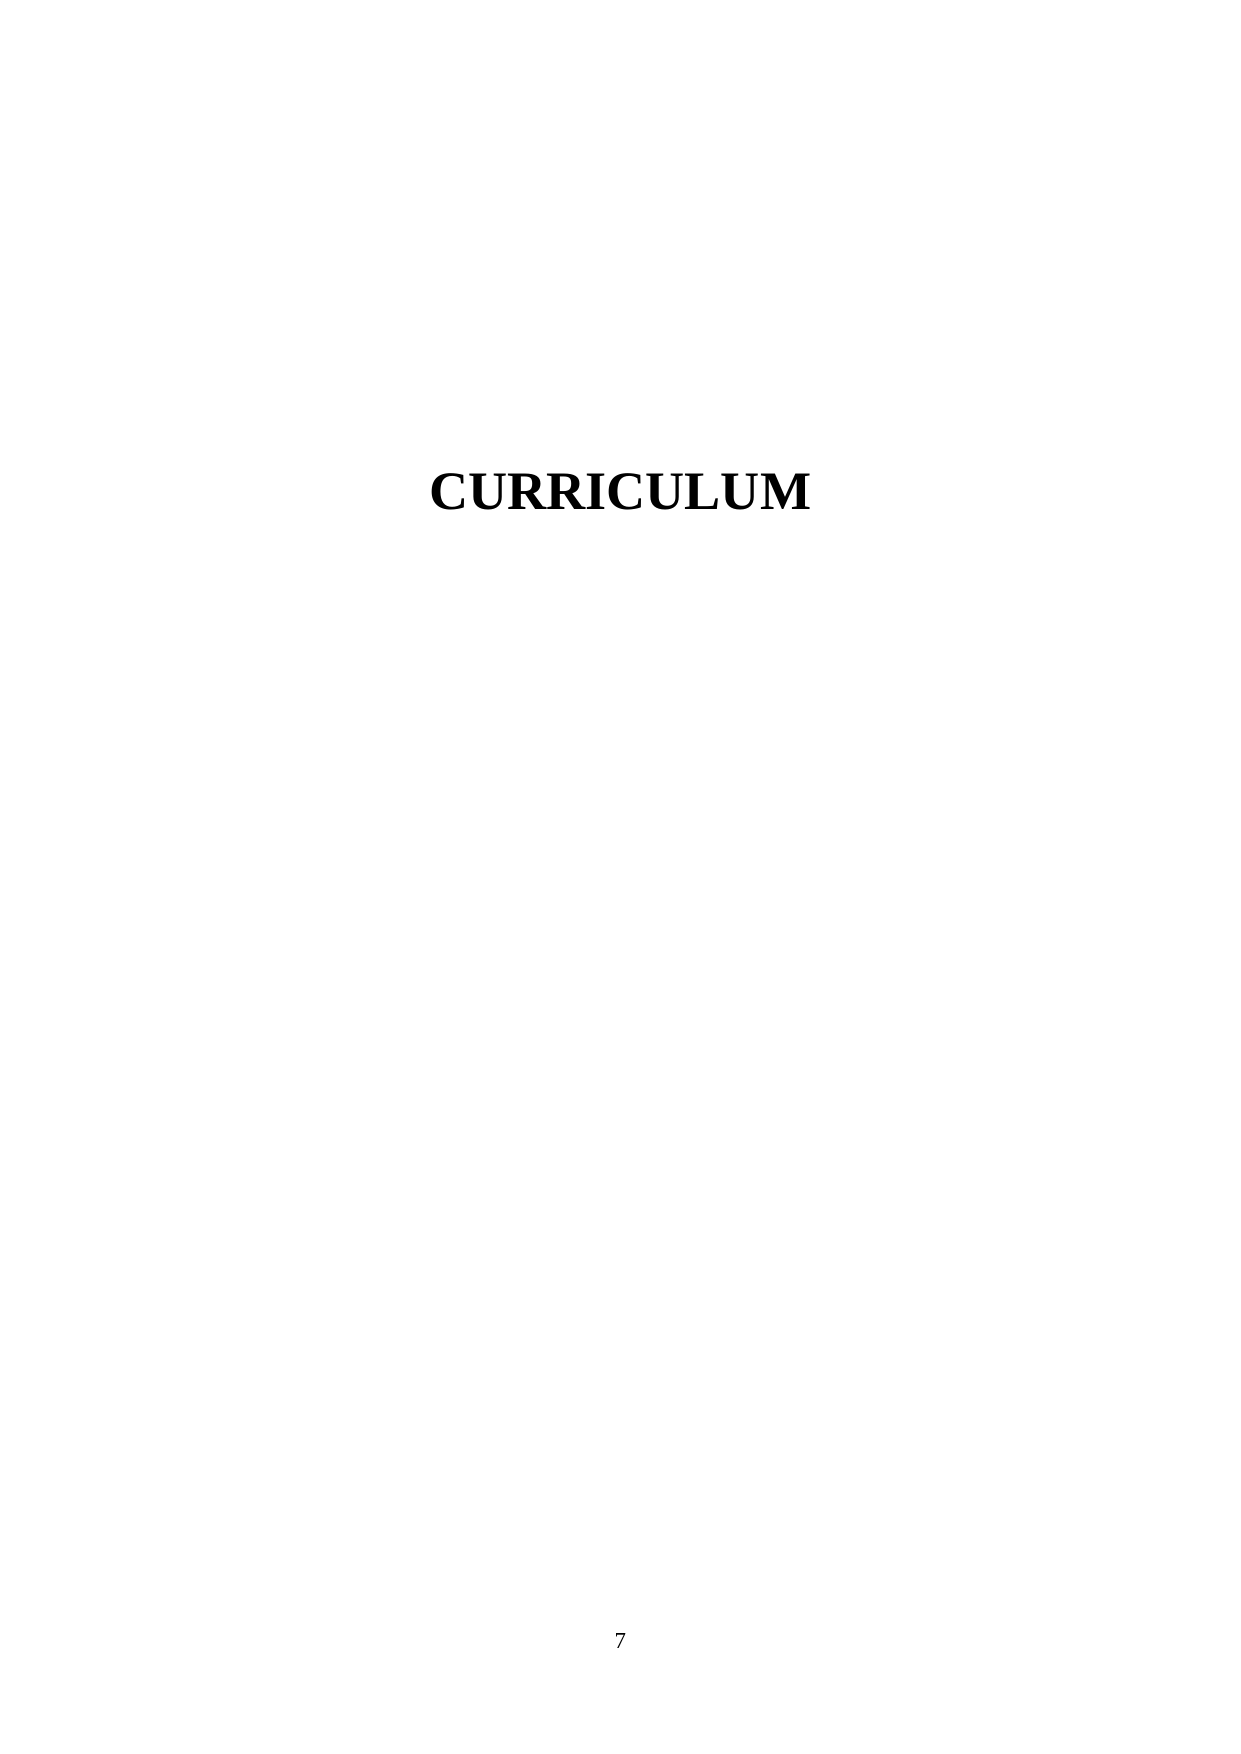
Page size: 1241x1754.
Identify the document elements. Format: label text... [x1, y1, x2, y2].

text CURRICULUM [148, 459, 1092, 521]
